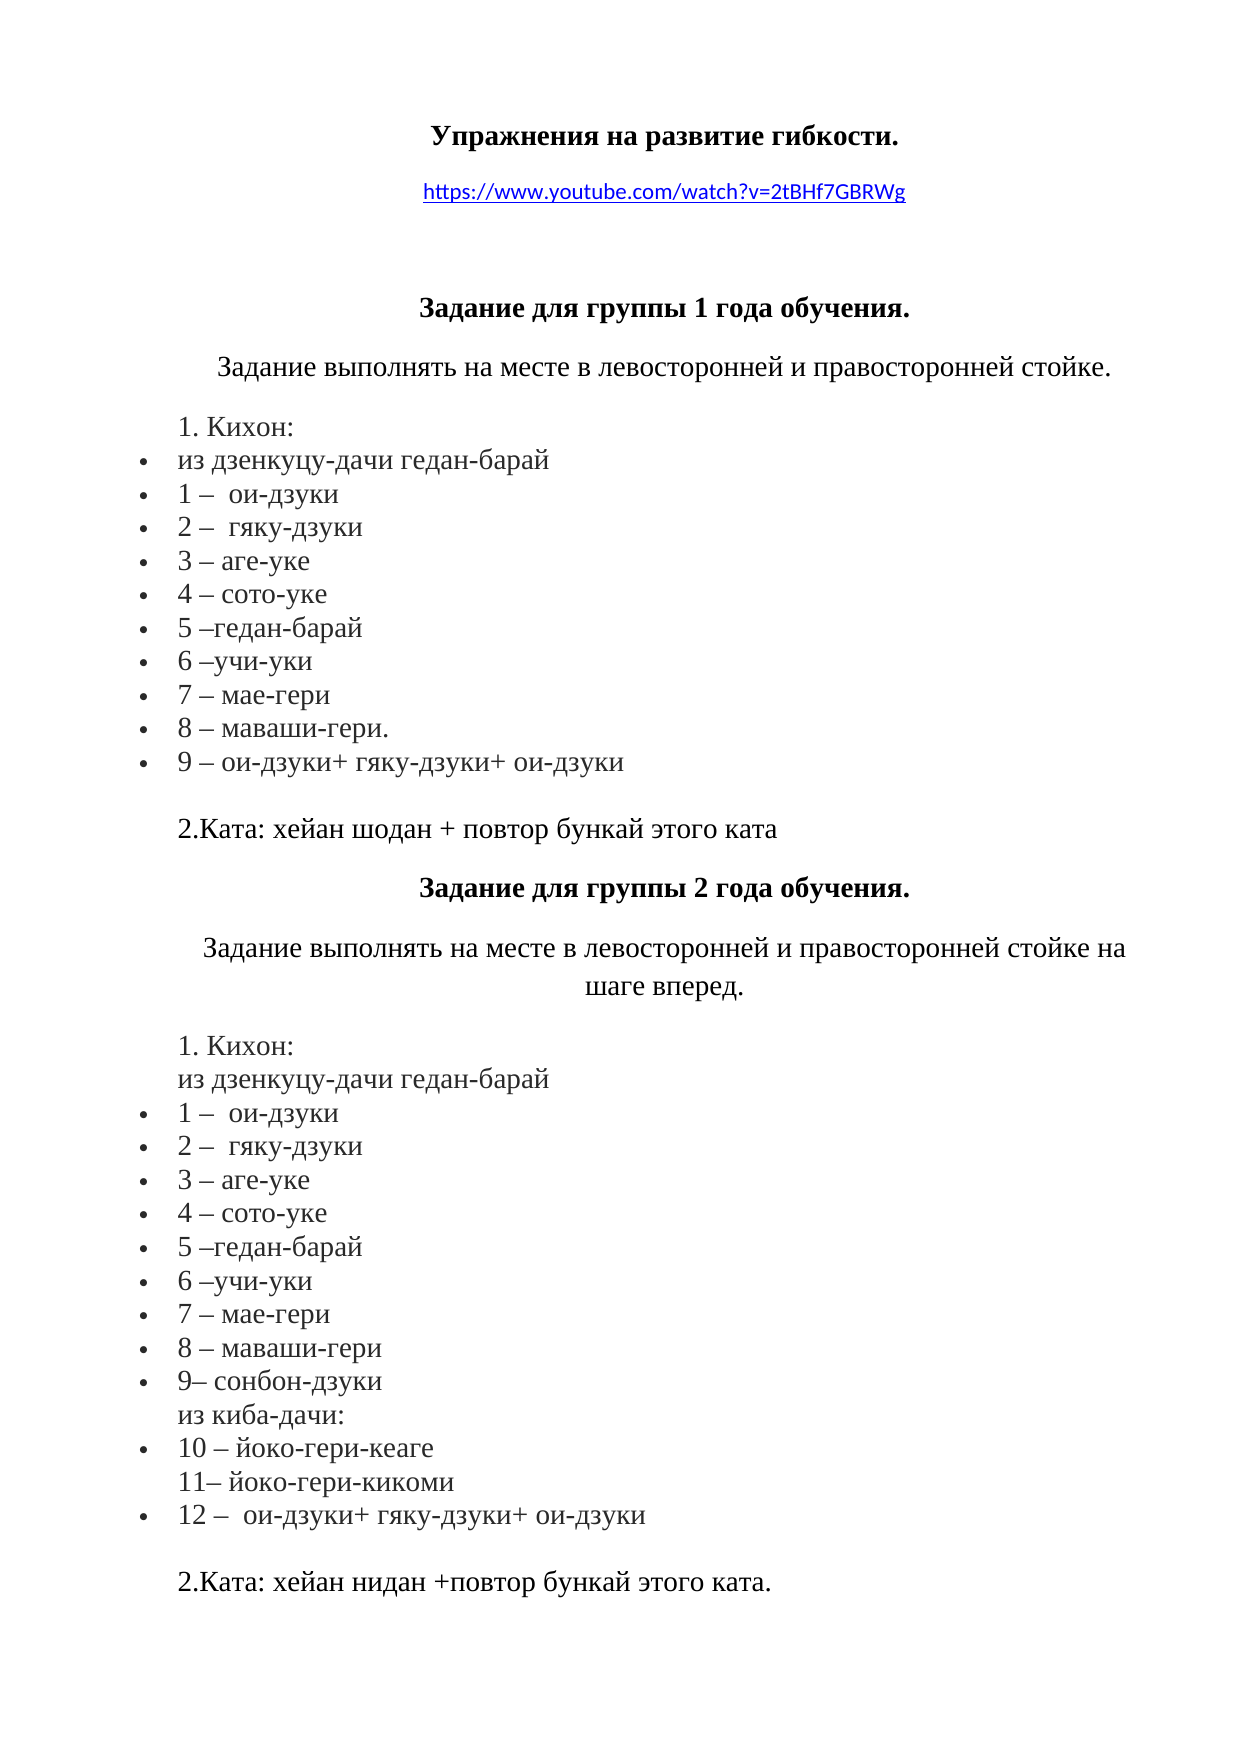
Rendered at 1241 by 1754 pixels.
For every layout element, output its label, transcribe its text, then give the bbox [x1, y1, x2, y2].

list 6 –учи-уки [140, 1263, 1152, 1296]
list 8 – маваши-гери. [140, 711, 1152, 744]
list 4 – сото-уке [140, 1196, 1152, 1229]
text Задание выполнять на месте в левосторонней и правосторонней стойке на шаге вперед. [177, 930, 1152, 1002]
text Задание для группы 1 года обучения. [177, 290, 1152, 323]
list 5 –гедан-барай [140, 610, 1152, 643]
list 7 – мае-гери [140, 1296, 1152, 1330]
text Упражнения на развитие гибкости. [177, 118, 1152, 152]
text Задание для группы 2 года обучения. [177, 871, 1152, 904]
list 1 – ои-дзуки [140, 1095, 1152, 1128]
text 2.Ката: хейан шодан + повтор бункай этого ката [177, 811, 1152, 845]
list 9 – ои-дзуки+ гяку-дзуки+ ои-дзуки [140, 744, 1152, 778]
list 2 – гяку-дзуки [140, 1128, 1152, 1162]
list 5 –гедан-барай [140, 1229, 1152, 1263]
list 7 – мае-гери [140, 677, 1152, 711]
list 12 – ои-дзуки+ гяку-дзуки+ ои-дзуки [140, 1497, 1152, 1531]
list из дзенкуцу-дачи гедан-барай [140, 442, 1152, 476]
list 4 – сото-уке [140, 576, 1152, 610]
text 11– йоко-гери-кикоми [177, 1464, 1152, 1497]
list 1 – ои-дзуки [140, 476, 1152, 509]
text Задание выполнять на месте в левосторонней и правосторонней стойке. [177, 349, 1152, 383]
text 1. Кихон: [177, 1028, 1152, 1061]
list 8 – маваши-гери [140, 1330, 1152, 1363]
list 6 –учи-уки [140, 643, 1152, 677]
list 10 – йоко-гери-кеаге [140, 1430, 1152, 1464]
list 9– сонбон-дзуки [140, 1363, 1152, 1397]
text 1. Кихон: [177, 409, 1152, 442]
list 2 – гяку-дзуки [140, 509, 1152, 543]
text 2.Ката: хейан нидан +повтор бункай этого ката. [177, 1564, 1152, 1598]
text https://www.youtube.com/watch?v=2tBHf7GBRWg [177, 177, 1152, 206]
text из дзенкуцу-дачи гедан-барай [177, 1061, 1152, 1095]
text из киба-дачи: [177, 1397, 1152, 1430]
list 3 – аге-уке [140, 543, 1152, 576]
list 3 – аге-уке [140, 1162, 1152, 1196]
